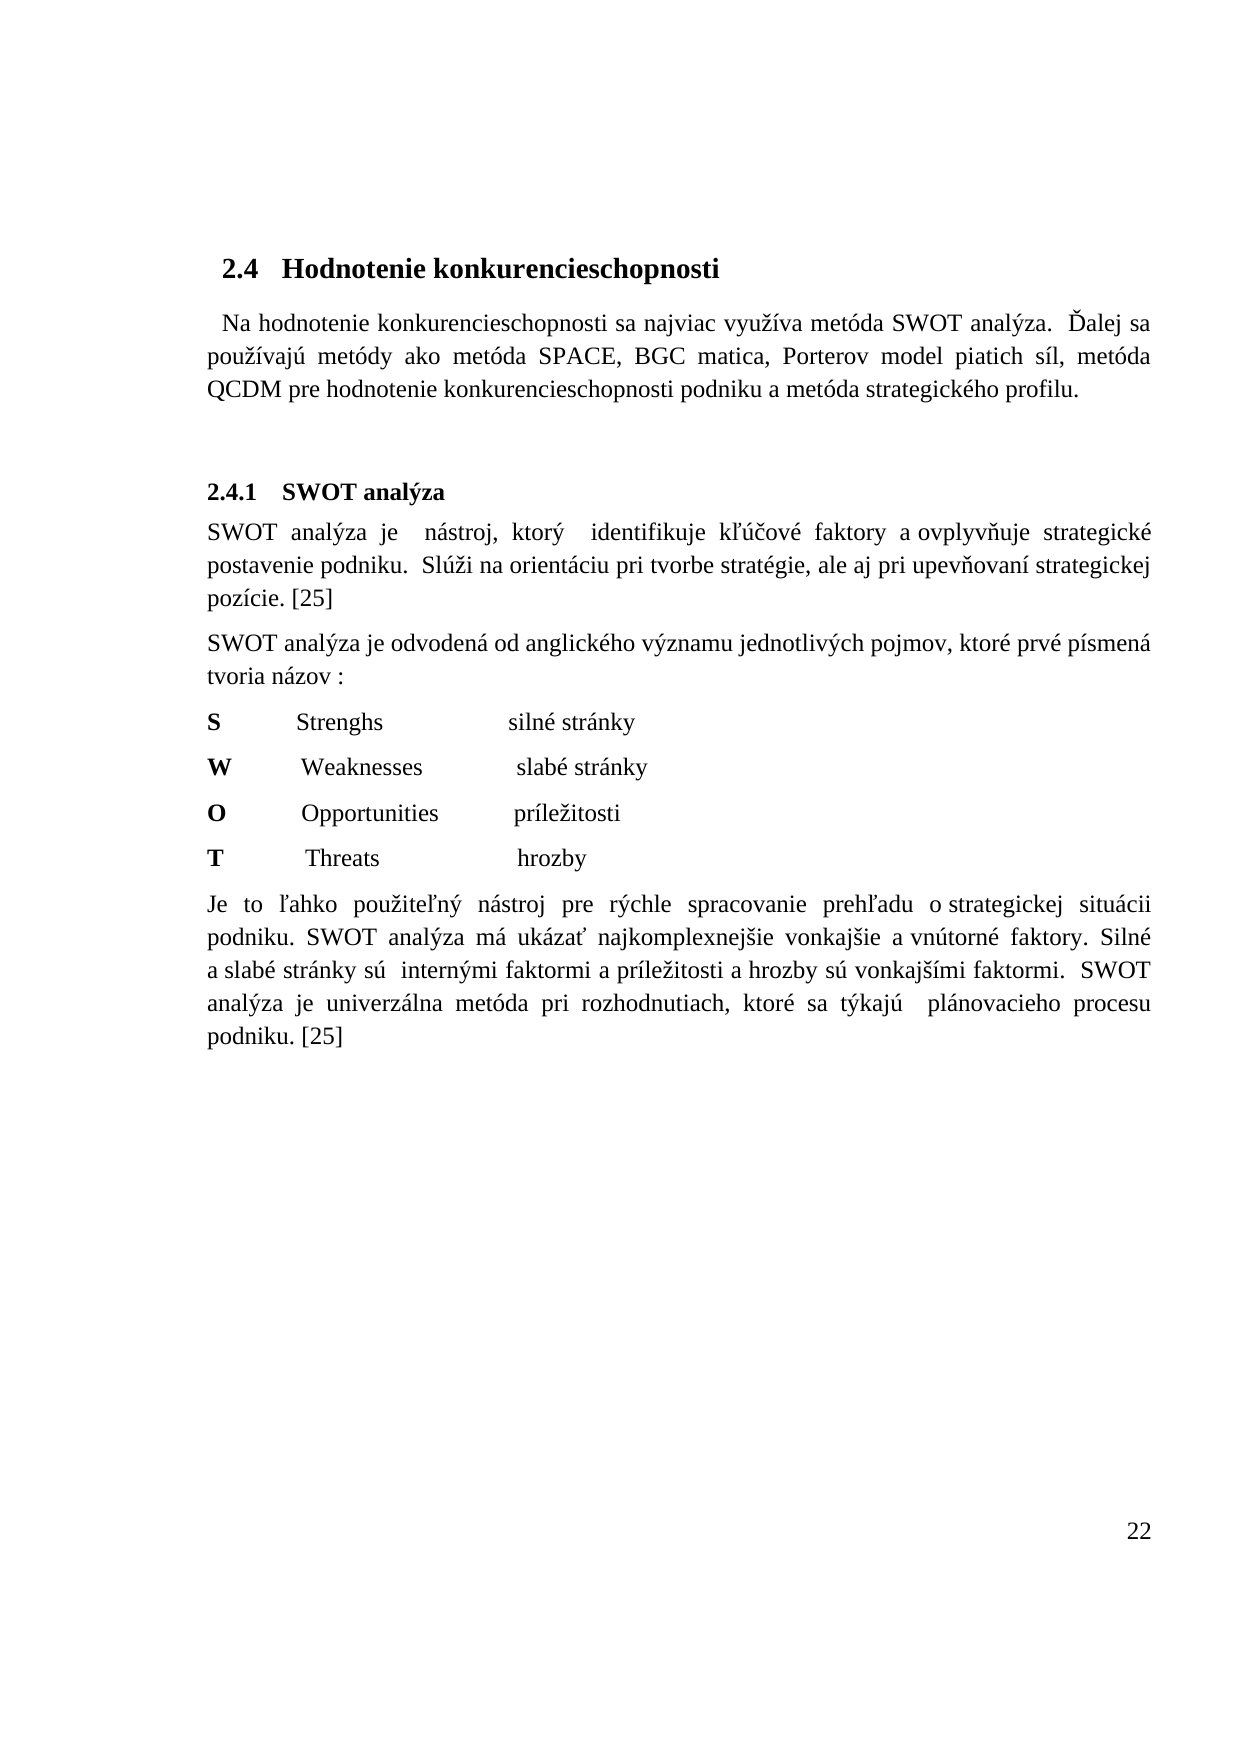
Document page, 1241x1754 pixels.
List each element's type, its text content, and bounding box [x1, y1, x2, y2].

text S Strenghs silné stránky [207, 707, 1152, 736]
text T Threats hrozby [207, 843, 1152, 872]
subtitle Hodnotenie konkurencieschopnosti [222, 251, 1152, 285]
text SWOT analýza je nástroj, ktorý identifikuje kľúčové faktory a ovplyvňuje strategické postavenie podniku. Slúži na orientáciu pri tvorbe stratégie, ale aj pri upevňovaní strategickej pozície. [25] [207, 517, 1152, 611]
subtitle SWOT analýza [207, 477, 1152, 506]
text Na hodnotenie konkurencieschopnosti sa najviac využíva metóda SWOT analýza. Ďalej sa používajú metódy ako metóda SPACE, BGC matica, Porterov model piatich síl, metóda QCDM pre hodnotenie konkurencieschopnosti podniku a metóda strategického profilu. [207, 308, 1152, 403]
text W Weaknesses slabé stránky [207, 752, 1152, 781]
text O Opportunities príležitosti [207, 798, 1152, 827]
text Je to ľahko použiteľný nástroj pre rýchle spracovanie prehľadu o strategickej situácii podniku. SWOT analýza má ukázať najkomplexnejšie vonkajšie a vnútorné faktory. Silné a slabé stránky sú internými faktormi a príležitosti a hrozby sú vonkajšími faktormi. SWOT analýza je univerzálna metóda pri rozhodnutiach, ktoré sa týkajú plánovacieho procesu podniku. [25] [207, 889, 1152, 1050]
text SWOT analýza je odvodená od anglického významu jednotlivých pojmov, ktoré prvé písmená tvoria názov : [207, 628, 1152, 690]
